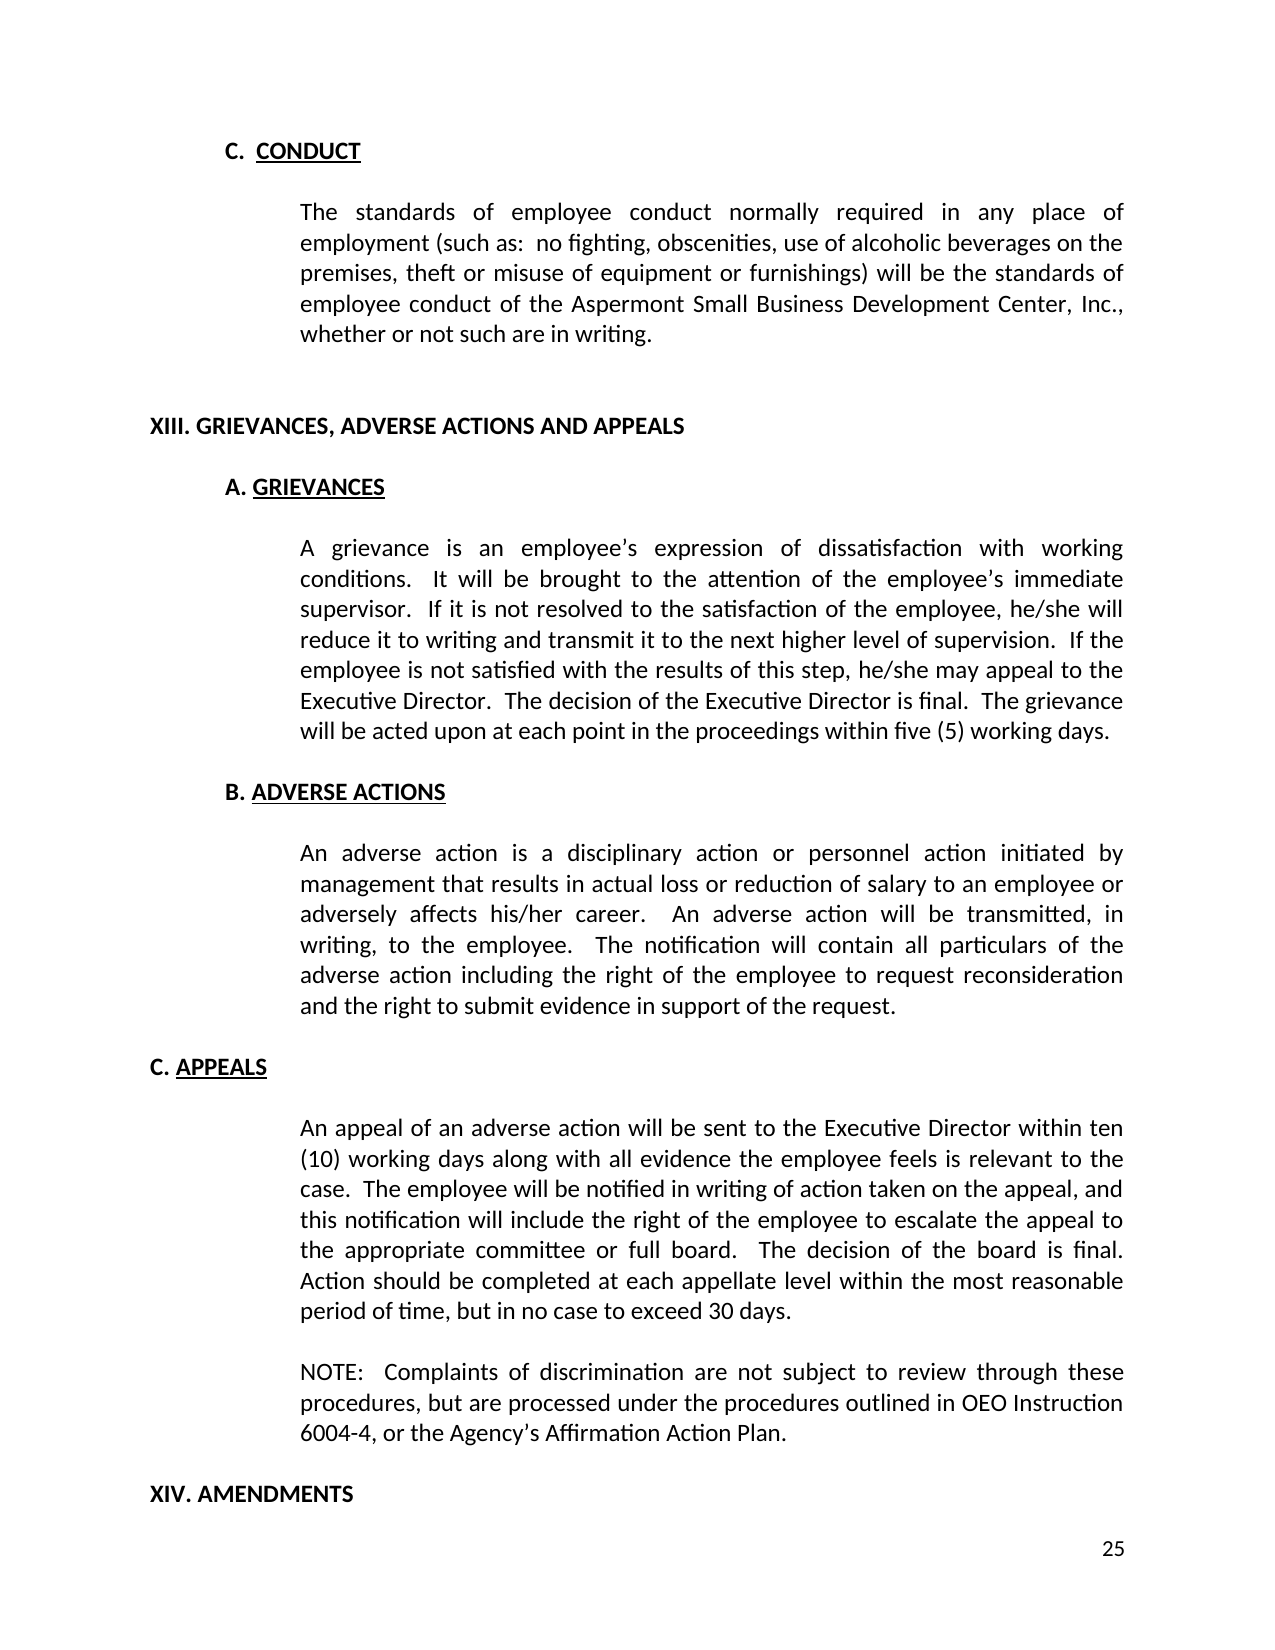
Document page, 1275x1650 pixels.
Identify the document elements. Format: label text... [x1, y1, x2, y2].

text C. APPEALS [150, 1051, 1125, 1082]
text An appeal of an adverse action will be sent to the Executive Director within ten (10) working days along with all evidence the employee feels is relevant to the case. The employee will be notified in writing of action taken on the appeal, and this notification will include the right of the employee to escalate the appeal to the appropriate committee or full board. The decision of the board is final. Action should be completed at each appellate level within the most reasonable period of time, but in no case to exceed 30 days. [300, 1112, 1125, 1326]
text XIII. GRIEVANCES, ADVERSE ACTIONS AND APPEALS [150, 410, 1125, 441]
text An adverse action is a disciplinary action or personnel action initiated by management that results in actual loss or reduction of salary to an employee or adversely affects his/her career. An adverse action will be transmitted, in writing, to the employee. The notification will contain all particulars of the adverse action including the right of the employee to request reconsideration and the right to submit evidence in support of the request. [300, 837, 1125, 1021]
text NOTE: Complaints of discrimination are not subject to review through these procedures, but are processed under the procedures outlined in OEO Instruction 6004-4, or the Agency’s Affirmation Action Plan. [300, 1356, 1125, 1448]
text The standards of employee conduct normally required in any place of employment (such as: no fighting, obscenities, use of alcoholic beverages on the premises, theft or misuse of equipment or furnishings) will be the standards of employee conduct of the Aspermont Small Business Development Center, Inc., whether or not such are in writing. [300, 197, 1125, 349]
text C. CONDUCT [150, 136, 1125, 166]
text A. GRIEVANCES [150, 471, 1125, 502]
text A grievance is an employee’s expression of dissatisfaction with working conditions. It will be brought to the attention of the employee’s immediate supervisor. If it is not resolved to the satisfaction of the employee, he/she will reduce it to writing and transmit it to the next higher level of supervision. If the employee is not satisfied with the results of this step, he/she may appeal to the Executive Director. The decision of the Executive Director is final. The grievance will be acted upon at each point in the proceedings within five (5) working days. [300, 532, 1125, 746]
text B. ADVERSE ACTIONS [150, 776, 1125, 807]
text XIV. AMENDMENTS [150, 1478, 1125, 1509]
